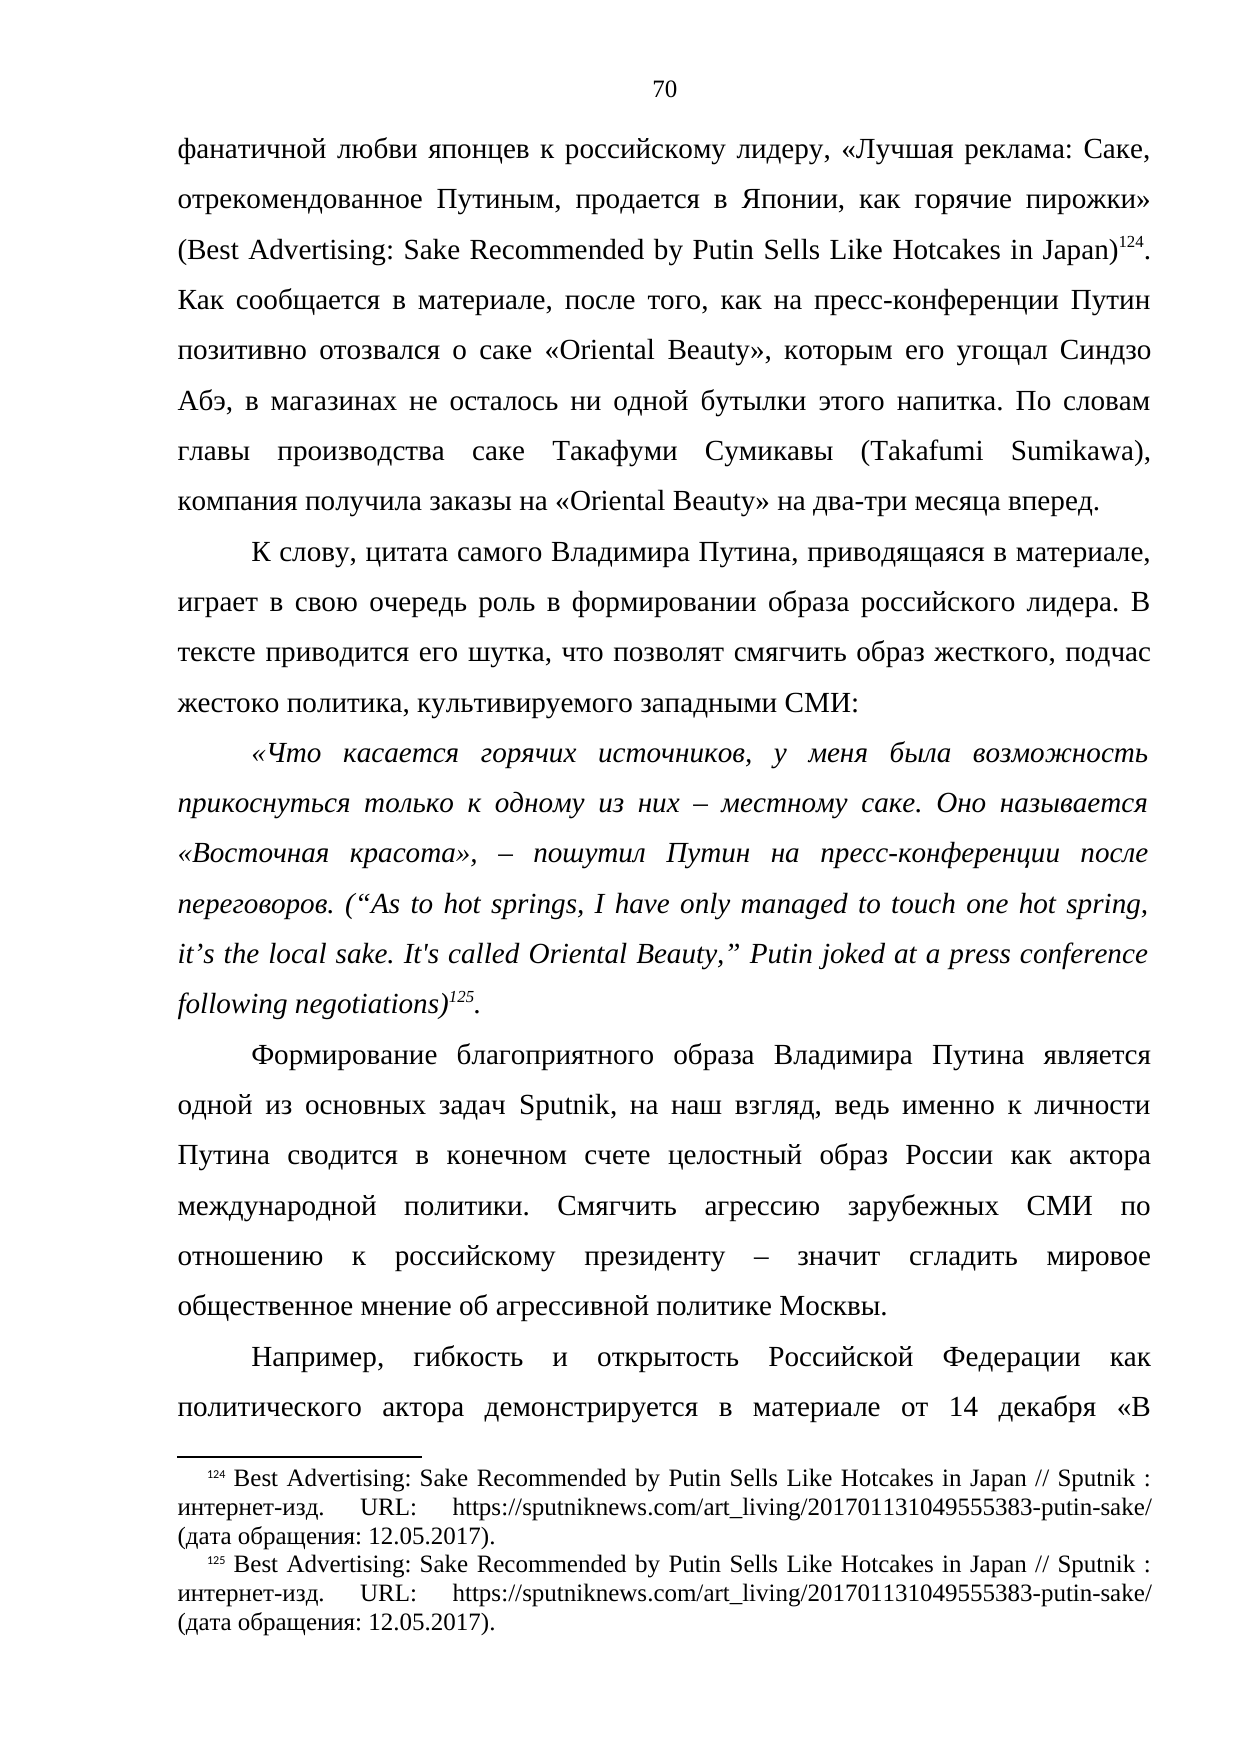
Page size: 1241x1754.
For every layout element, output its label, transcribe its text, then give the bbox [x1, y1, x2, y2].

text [177, 131, 1152, 517]
text Формирование благоприятного образа Владимира Путина является одной из основных задач Sputnik, на наш взгляд, ведь именно к личности Путина сводится в конечном счете целостный образ России как актора международной политики. Смягчить агрессию зарубежных СМИ по отношению к российскому президенту – значит сгладить мировое общественное мнение об агрессивной политике Москвы. [177, 1037, 1152, 1322]
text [177, 1339, 1152, 1423]
text К слову, цитата самого Владимира Путина, приводящаяся в материале, играет в свою очередь роль в формировании образа российского лидера. В тексте приводится его шутка, что позволят смягчить образ жесткого, подчас жестоко политика, культивируемого западными СМИ: [177, 534, 1152, 718]
text «Что касается горячих источников, у меня была возможность прикоснуться только к одному из них – местному саке. Оно называется «Восточная красота», – пошутил Путин на пресс-конференции после переговоров. (“As to hot springs, I have only managed to touch one hot spring, it’s the local sake. It's called Oriental Beauty,” Putin joked at a press conference following negotiations). [177, 735, 1152, 1020]
